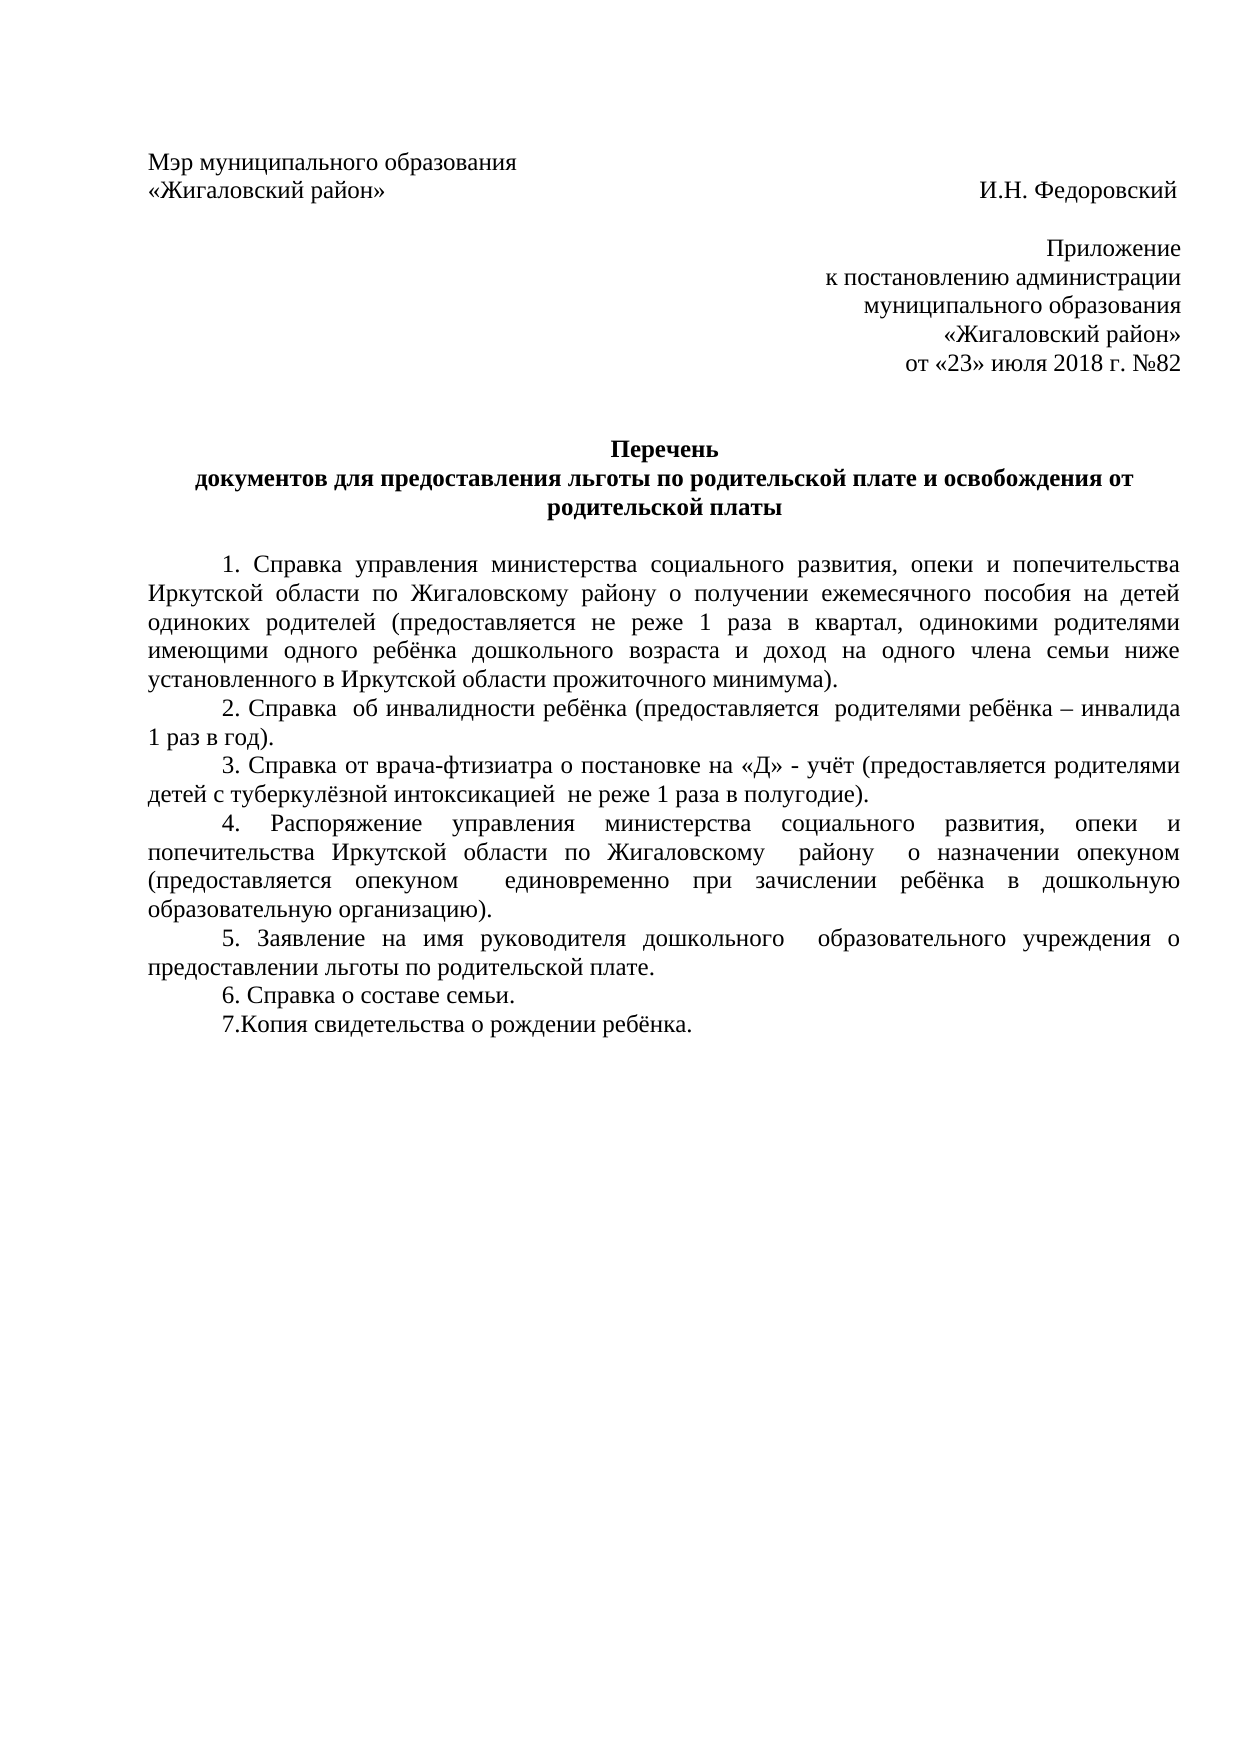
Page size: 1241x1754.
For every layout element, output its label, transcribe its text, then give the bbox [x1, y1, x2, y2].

text документов для предоставления льготы по родительской плате и освобождения от родительской платы [148, 463, 1181, 521]
text от «23» июля . №82 [148, 348, 1181, 377]
text Приложение [148, 233, 1181, 262]
text 7.Копия свидетельства о рождении ребёнка. [148, 1009, 1181, 1038]
text муниципального образования [148, 291, 1181, 319]
text 1. Справка управления министерства социального развития, опеки и попечительства Иркутской области по Жигаловскому району о получении ежемесячного пособия на детей одиноких родителей (предоставляется не реже 1 раза в квартал, одинокими родителями имеющими одного ребёнка дошкольного возраста и доход на одного члена семьи ниже установленного в Иркутской области прожиточного минимума). [148, 549, 1181, 693]
text 2. Справка об инвалидности ребёнка (предоставляется родителями ребёнка – инвалида 1 раз в год). [148, 693, 1181, 751]
text 6. Справка о составе семьи. [148, 981, 1181, 1009]
text 4. Распоряжение управления министерства социального развития, опеки и попечительства Иркутской области по Жигаловскому району о назначении опекуном (предоставляется опекуном единовременно при зачислении ребёнка в дошкольную образовательную организацию). [148, 808, 1181, 923]
text 3. Справка от врача-фтизиатра о постановке на «Д» - учёт (предоставляется родителями детей с туберкулёзной интоксикацией не реже 1 раза в полугодие). [148, 751, 1181, 808]
text «Жигаловский район» [148, 319, 1181, 348]
text к постановлению администрации [148, 262, 1181, 291]
text «Жигаловский район» И.Н. Федоровский [148, 176, 1181, 204]
text Перечень [148, 434, 1181, 463]
text Мэр муниципального образования [148, 147, 1181, 176]
text 5. Заявление на имя руководителя дошкольного образовательного учреждения о предоставлении льготы по родительской плате. [148, 923, 1181, 981]
